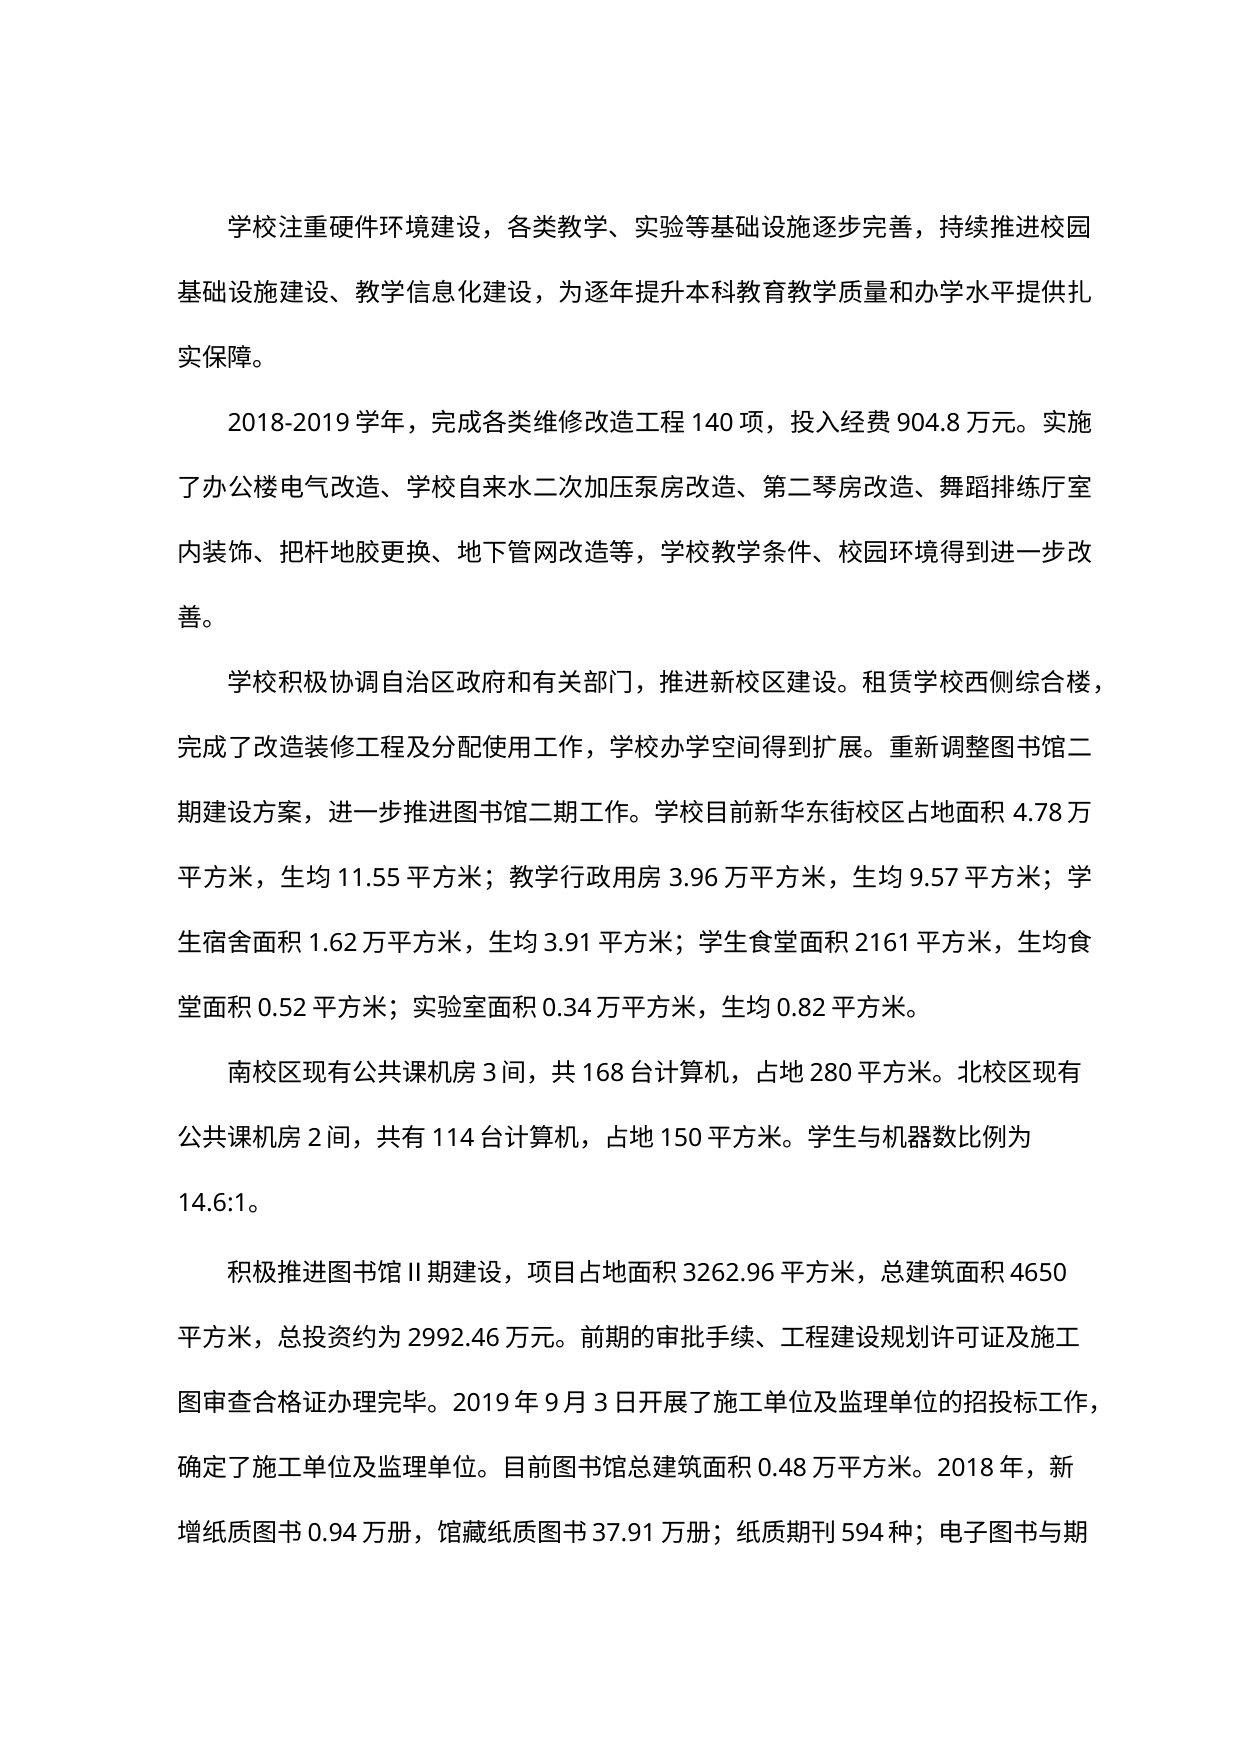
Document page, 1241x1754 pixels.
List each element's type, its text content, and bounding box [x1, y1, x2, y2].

text 南校区现有公共课机房3间，共168台计算机，占地280平方米。北校区现有公共课机房2间，共有114台计算机，占地150平方米。学生与机器数比例为14.6:1。 [177, 1038, 1092, 1233]
text 学校注重硬件环境建设，各类教学、实验等基础设施逐步完善，持续推进校园基础设施建设、教学信息化建设，为逐年提升本科教育教学质量和办学水平提供扎实保障。 [177, 193, 1092, 388]
text 学校积极协调自治区政府和有关部门，推进新校区建设。租赁学校西侧综合楼，完成了改造装修工程及分配使用工作，学校办学空间得到扩展。重新调整图书馆二期建设方案，进一步推进图书馆二期工作。学校目前新华东街校区占地面积4.78万平方米，生均11.55平方米；教学行政用房3.96万平方米，生均9.57平方米；学生宿舍面积1.62万平方米，生均3.91平方米；学生食堂面积2161平方米，生均食堂面积0.52平方米；实验室面积0.34万平方米，生均0.82平方米。 [177, 648, 1092, 1038]
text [177, 1238, 1092, 1563]
text 2018-2019学年，完成各类维修改造工程140项，投入经费904.8万元。实施了办公楼电气改造、学校自来水二次加压泵房改造、第二琴房改造、舞蹈排练厅室内装饰、把杆地胶更换、地下管网改造等，学校教学条件、校园环境得到进一步改善。 [177, 388, 1092, 648]
